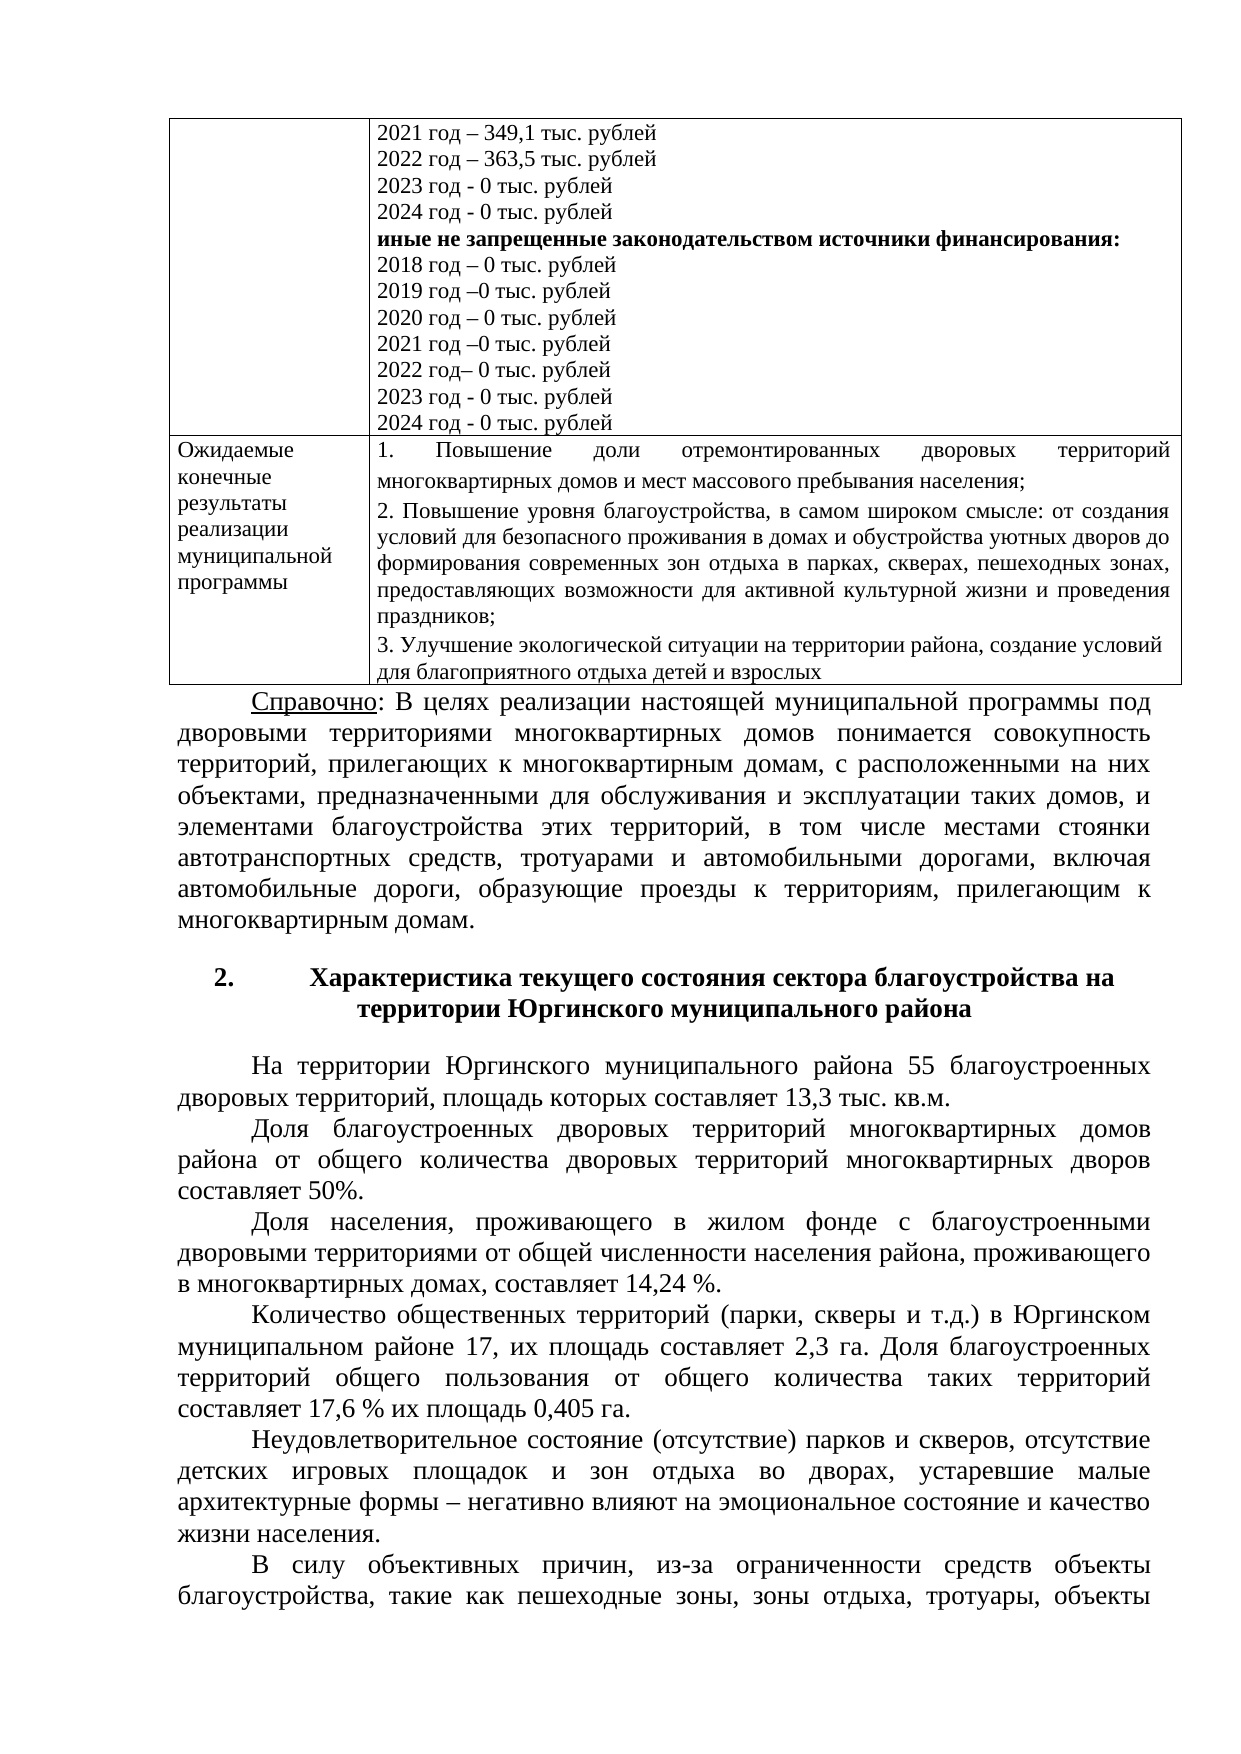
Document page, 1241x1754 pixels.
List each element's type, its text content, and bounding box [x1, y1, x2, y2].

text Неудовлетворительное состояние (отсутствие) парков и скверов, отсутствие детских игровых площадок и зон отдыха во дворах, устаревшие малые архитектурные формы – негативно влияют на эмоциональное состояние и качество жизни населения. [177, 1423, 1152, 1548]
list Справочно: В целях реализации настоящей муниципальной программы под дворовыми территориями многоквартирных домов понимается совокупность территорий, прилегающих к многоквартирным домам, с расположенными на них объектами, предназначенными для обслуживания и эксплуатации таких домов, и элементами благоустройства этих территорий, в том числе местами стоянки автотранспортных средств, тротуарами и автомобильными дорогами, включая автомобильные дороги, образующие проезды к территориям, прилегающим к многоквартирным домам. [177, 685, 1152, 934]
table_cell 1. Повышение доли отремонтированных дворовых территорий многоквартирных домов и мест массового пребывания населения; 2. Повышение уровня благоустройства, в самом широком смысле: от создания условий для безопасного проживания в домах и обустройства уютных дворов до формирования современных зон отдыха в парках, скверах, пешеходных зонах, предоставляющих возможности для активной культурной жизни и проведения праздников; 3. Улучшение экологической ситуации на территории района, создание условий для благоприятного отдыха детей и взрослых [370, 436, 1181, 684]
list Доля населения, проживающего в жилом фонде с благоустроенными дворовыми территориями от общей численности населения района, проживающего в многоквартирных домах, составляет 14,24 %. [177, 1205, 1152, 1299]
list Количество общественных территорий (парки, скверы и т.д.) в Юргинском муниципальном районе 17, их площадь составляет 2,3 га. Доля благоустроенных территорий общего пользования от общего количества таких территорий составляет 17,6 % их площадь 0,405 га. [177, 1299, 1152, 1423]
table_cell Ожидаемые конечные результаты реализации муниципальной программы [170, 436, 369, 684]
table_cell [170, 119, 369, 435]
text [177, 1548, 1152, 1610]
list Доля благоустроенных дворовых территорий многоквартирных домов района от общего количества дворовых территорий многоквартирных дворов составляет 50%. [177, 1112, 1152, 1205]
list На территории Юргинского муниципального района 55 благоустроенных дворовых территорий, площадь которых составляет 13,3 тыс. кв.м. [177, 1049, 1152, 1112]
list Характеристика текущего состояния сектора благоустройства на территории Юргинского муниципального района [177, 961, 1152, 1023]
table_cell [370, 119, 1181, 435]
